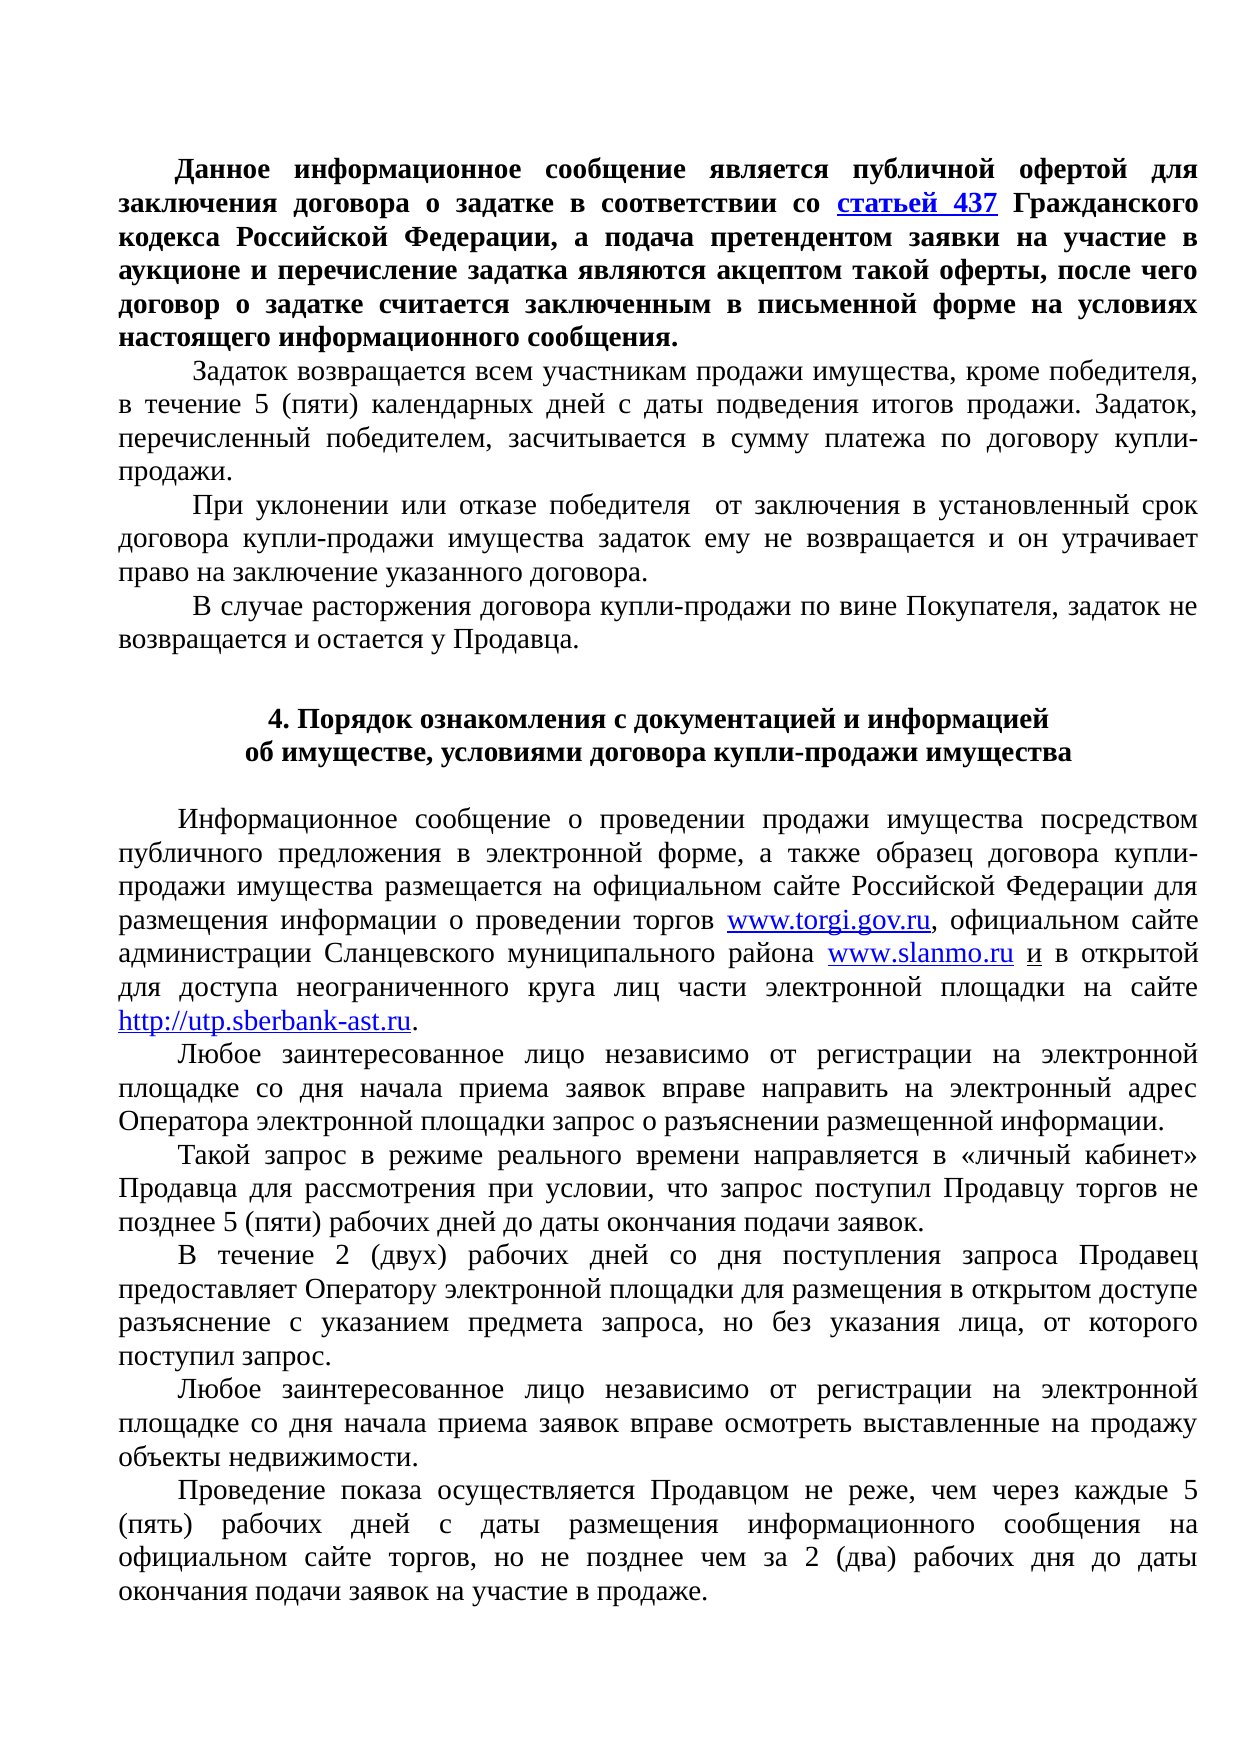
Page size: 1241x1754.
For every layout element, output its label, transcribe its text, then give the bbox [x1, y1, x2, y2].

text Информационное сообщение о проведении продажи имущества посредством публичного предложения в электронной форме, а также образец договора купли-продажи имущества размещается на официальном сайте Российской Федерации для размещения информации о проведении торгов www.torgi.gov.ru, официальном сайте администрации Сланцевского муниципального района wwwHYPERLINK "http://www.slanmo.ru/".HYPERLINK "http://www.slanmo.ru/"slanmoHYPERLINK "http://www.slanmo.ru/".HYPERLINK "http://www.slanmo.ru/"ru и в открытой для доступа неограниченного круга лиц части электронной площадки на сайте http://utp.sberbank-ast.ru. [118, 801, 1199, 1036]
text Задаток возвращается всем участникам продажи имущества, кроме победителя, в течение 5 (пяти) календарных дней с даты подведения итогов продажи. Задаток, перечисленный победителем, засчитывается в сумму платежа по договору купли-продажи. [118, 353, 1199, 487]
text об имуществе, условиями договора купли-продажи имущества [118, 734, 1199, 768]
text Любое заинтересованное лицо независимо от регистрации на электронной площадке со дня начала приема заявок вправе осмотреть выставленные на продажу объекты недвижимости. [118, 1372, 1199, 1472]
text В случае расторжения договора купли-продажи по вине Покупателя, задаток не возвращается и остается у Продавца. [118, 588, 1199, 655]
text Любое заинтересованное лицо независимо от регистрации на электронной площадке со дня начала приема заявок вправе направить на электронный адрес Оператора электронной площадки запрос о разъяснении размещенной информации. [118, 1036, 1199, 1137]
text Данное информационное сообщение является публичной офертой для заключения договора о задатке в соответствии со статьей 437 Гражданского кодекса Российской Федерации, а подача претендентом заявки на участие в аукционе и перечисление задатка являются акцептом такой оферты, после чего договор о задатке считается заключенным в письменной форме на условиях настоящего информационного сообщения. [118, 152, 1199, 353]
text Проведение показа осуществляется Продавцом не реже, чем через каждые 5 (пять) рабочих дней с даты размещения информационного сообщения на официальном сайте торгов, но не позднее чем за 2 (два) рабочих дня до даты окончания подачи заявок на участие в продаже. [118, 1472, 1199, 1606]
text Такой запрос в режиме реального времени направляется в «личный кабинет» Продавца для рассмотрения при условии, что запрос поступил Продавцу торгов не позднее 5 (пяти) рабочих дней до даты окончания подачи заявок. [118, 1137, 1199, 1237]
text В течение 2 (двух) рабочих дней со дня поступления запроса Продавец предоставляет Оператору электронной площадки для размещения в открытом доступе разъяснение с указанием предмета запроса, но без указания лица, от которого поступил запрос. [118, 1237, 1199, 1372]
text При уклонении или отказе победителя от заключения в установленный срок договора купли-продажи имущества задаток ему не возвращается и он утрачивает право на заключение указанного договора. [118, 487, 1199, 588]
text 4. Порядок ознакомления с документацией и информацией [118, 701, 1199, 734]
